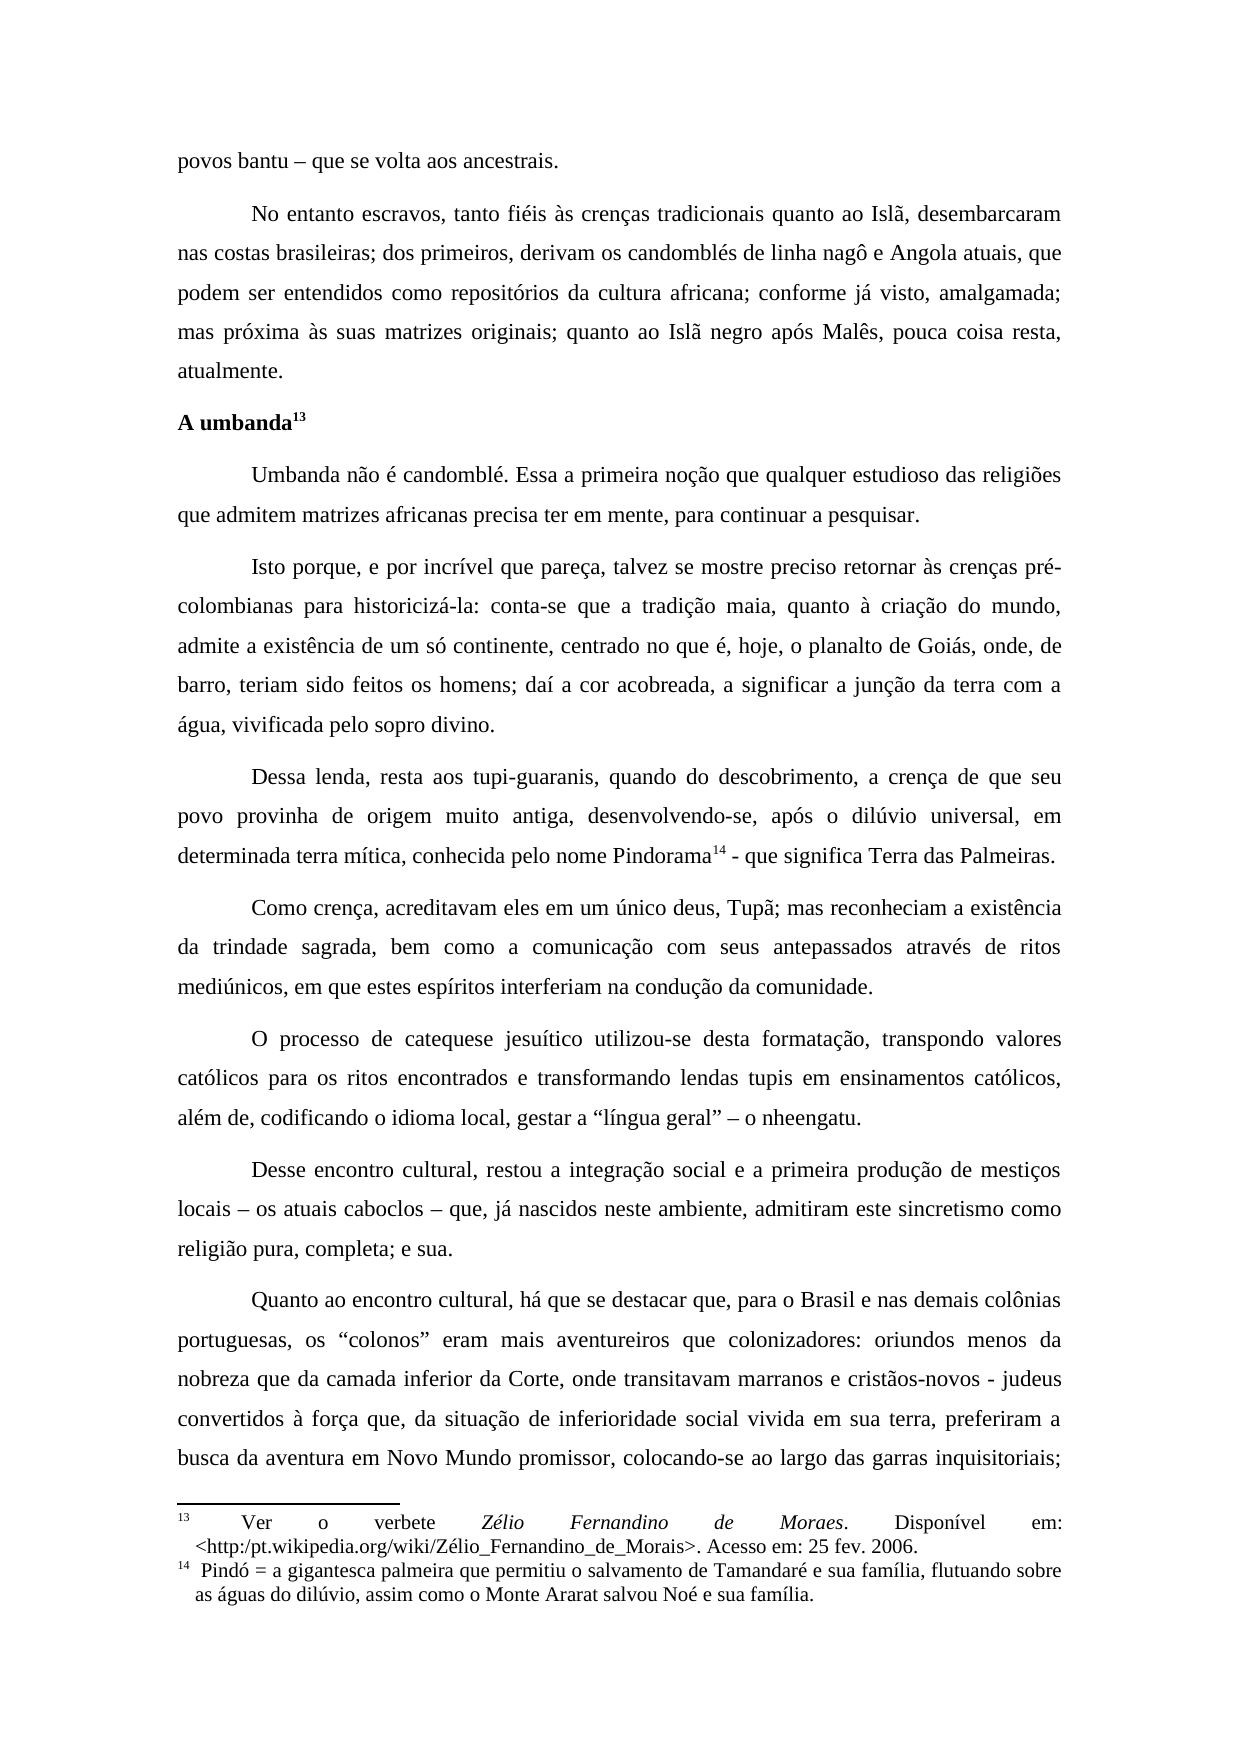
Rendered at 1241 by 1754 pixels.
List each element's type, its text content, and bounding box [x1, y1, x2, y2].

text Isto porque, e por incrível que pareça, talvez se mostre preciso retornar às crenças pré-colombianas para historicizá-la: conta-se que a tradição maia, quanto à criação do mundo, admite a existência de um só continente, centrado no que é, hoje, o planalto de Goiás, onde, de barro, teriam sido feitos os homens; daí a cor acobreada, a significar a junção da terra com a água, vivificada pelo sopro divino. [177, 553, 1063, 737]
text Como crença, acreditavam eles em um único deus, Tupã; mas reconheciam a existência da trindade sagrada, bem como a comunicação com seus antepassados através de ritos mediúnicos, em que estes espíritos interferiam na condução da comunidade. [177, 894, 1063, 999]
text Desse encontro cultural, restou a integração social e a primeira produção de mestiços locais – os atuais caboclos – que, já nascidos neste ambiente, admitiram este sincretismo como religião pura, completa; e sua. [177, 1156, 1063, 1261]
text Umbanda não é candomblé. Essa a primeira noção que qualquer estudioso das religiões que admitem matrizes africanas precisa ter em mente, para continuar a pesquisar. [177, 461, 1063, 527]
text Dessa lenda, resta aos tupi-guaranis, quando do descobrimento, a crença de que seu povo provinha de origem muito antiga, desenvolvendo-se, após o dilúvio universal, em determinada terra mítica, conhecida pelo nome Pindorama - que significa Terra das Palmeiras. [177, 763, 1063, 868]
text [177, 1287, 1063, 1471]
text O processo de catequese jesuítico utilizou-se desta formatação, transpondo valores católicos para os ritos encontrados e transformando lendas tupis em ensinamentos católicos, além de, codificando o idioma local, gestar a “língua geral” – o nheengatu. [177, 1025, 1063, 1130]
text No entanto escravos, tanto fiéis às crenças tradicionais quanto ao Islã, desembarcaram nas costas brasileiras; dos primeiros, derivam os candomblés de linha nagô e Angola atuais, que podem ser entendidos como repositórios da cultura africana; conforme já visto, amalgamada; mas próxima às suas matrizes originais; quanto ao Islã negro após Malês, pouca coisa resta, atualmente. [177, 199, 1063, 384]
subtitle A umbanda [177, 409, 1063, 436]
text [177, 148, 1063, 174]
